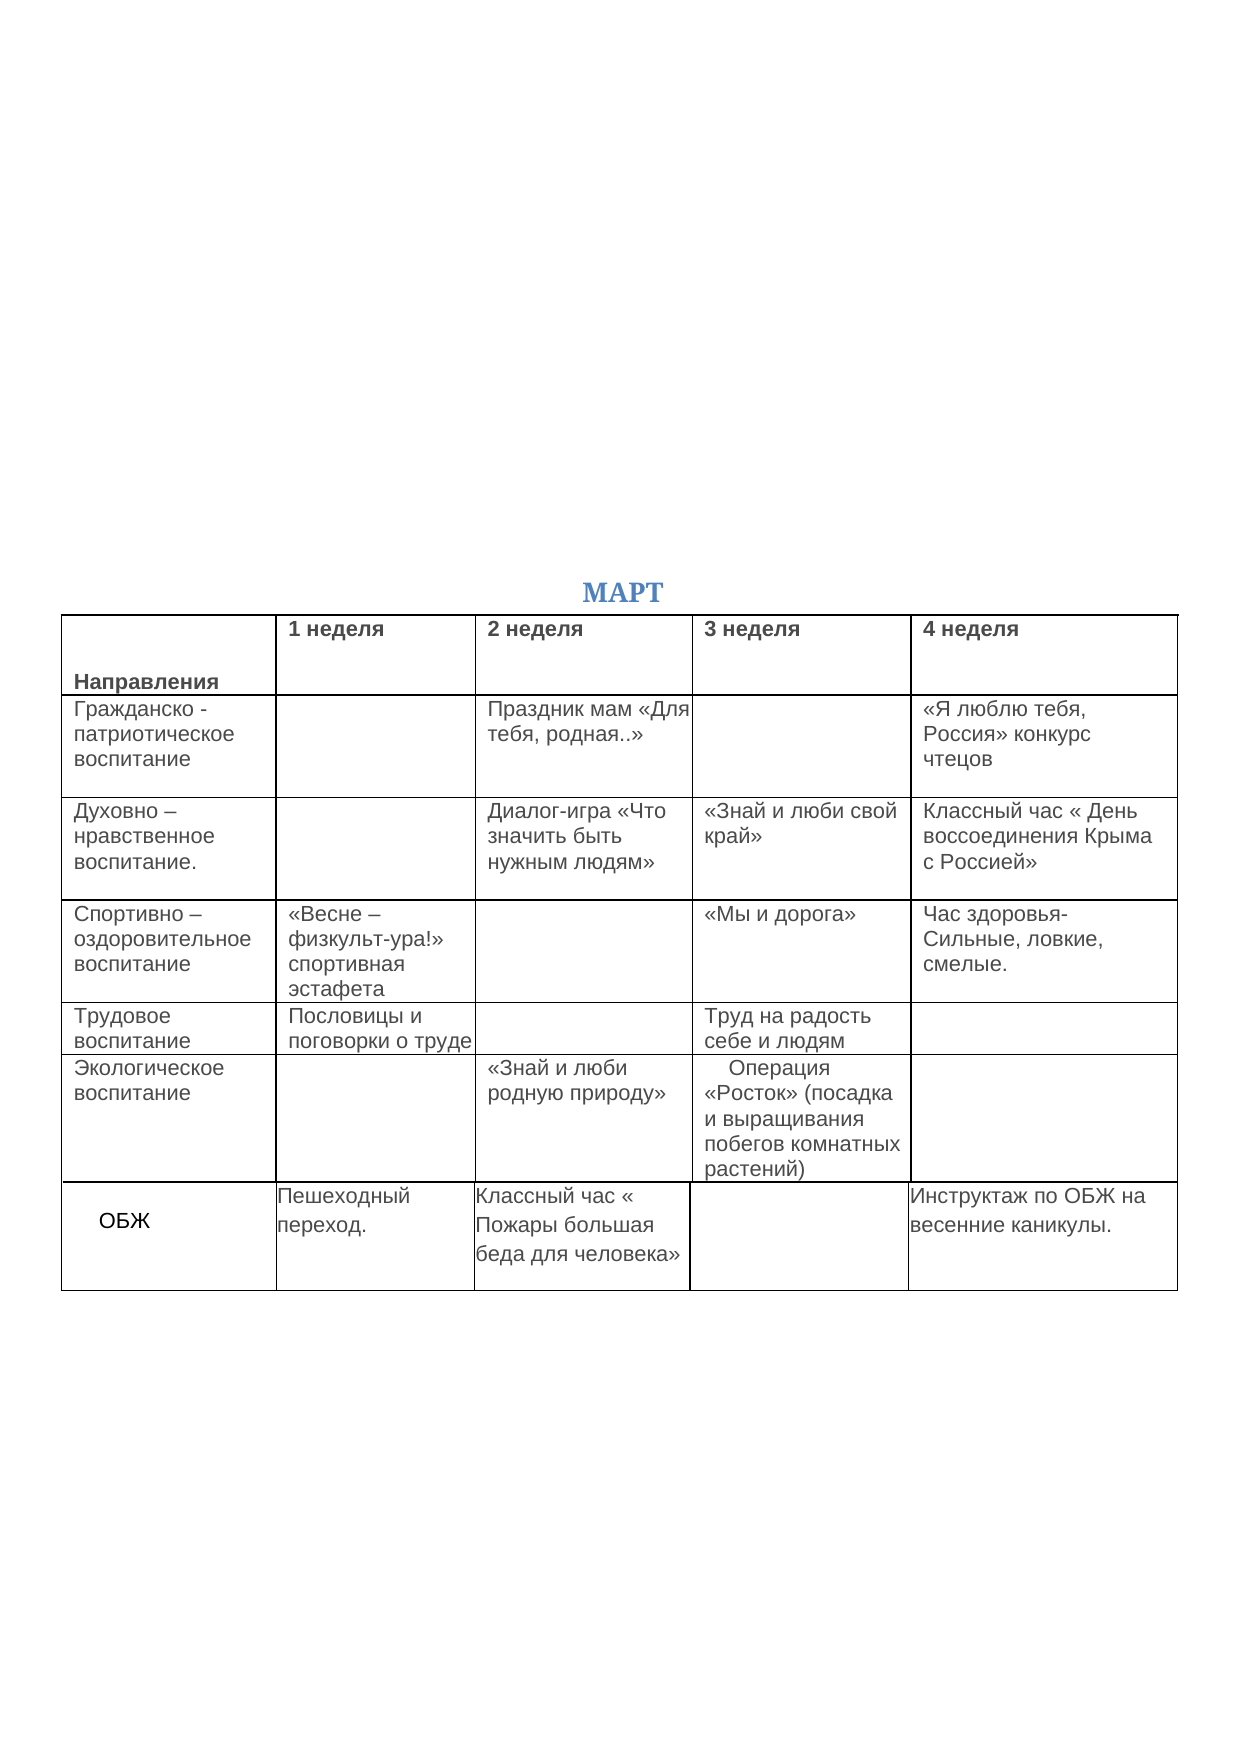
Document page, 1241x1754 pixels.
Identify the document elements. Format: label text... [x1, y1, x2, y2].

table_cell «Знай и люби свой край» [693, 798, 910, 899]
table_header 3 неделя [693, 616, 910, 694]
table_cell Час здоровья-Сильные, ловкие, смелые. [912, 901, 1177, 1001]
table_cell Трудовое воспитание [62, 1003, 275, 1053]
table_cell Гражданско - патриотическое воспитание [62, 696, 275, 797]
table_cell [476, 1003, 692, 1053]
table_cell «Знай и люби родную природу» [476, 1055, 692, 1181]
table_header 2 неделя [476, 616, 692, 694]
table_cell [691, 1183, 908, 1290]
table_cell Инструктаж по ОБЖ на весенние каникулы. [909, 1183, 1177, 1290]
table_cell Операция «Росток» (посадка и выращивания побегов комнатных растений) [693, 1055, 910, 1181]
table_cell Диалог-игра «Что значить быть нужным людям» [476, 798, 692, 899]
table_cell Классный час « День воссоединения Крыма с Россией» [912, 798, 1177, 899]
table_cell Спортивно – оздоровительное воспитание [62, 901, 275, 1001]
table_cell [277, 1055, 475, 1181]
table_cell [476, 901, 692, 1001]
table_cell [693, 696, 910, 797]
table_cell ОБЖ [62, 1182, 276, 1290]
table_cell Духовно – нравственное воспитание. [62, 798, 275, 899]
table_cell Пешеходный переход. [277, 1183, 474, 1290]
table_cell Экологическое воспитание [62, 1055, 275, 1181]
table_cell Классный час « Пожары большая беда для человека» [475, 1183, 689, 1290]
table_header Направления [62, 616, 275, 694]
table_cell [912, 1003, 1177, 1053]
table_cell «Мы и дорога» [693, 901, 910, 1001]
table_header 1 неделя [277, 616, 475, 694]
table_cell [277, 696, 475, 797]
subtitle МАРТ [177, 578, 1152, 610]
table_header 4 неделя [912, 616, 1177, 694]
table_cell [912, 1055, 1177, 1181]
table_cell [277, 798, 475, 899]
table_cell Труд на радость себе и людям [693, 1003, 910, 1053]
table_cell Праздник мам «Для тебя, родная..» [476, 696, 692, 797]
table_cell Пословицы и поговорки о труде [277, 1003, 475, 1053]
table_cell «Весне – физкульт-ура!» спортивная эстафета [277, 901, 475, 1001]
table_cell «Я люблю тебя, Россия» конкурс чтецов [912, 696, 1177, 797]
